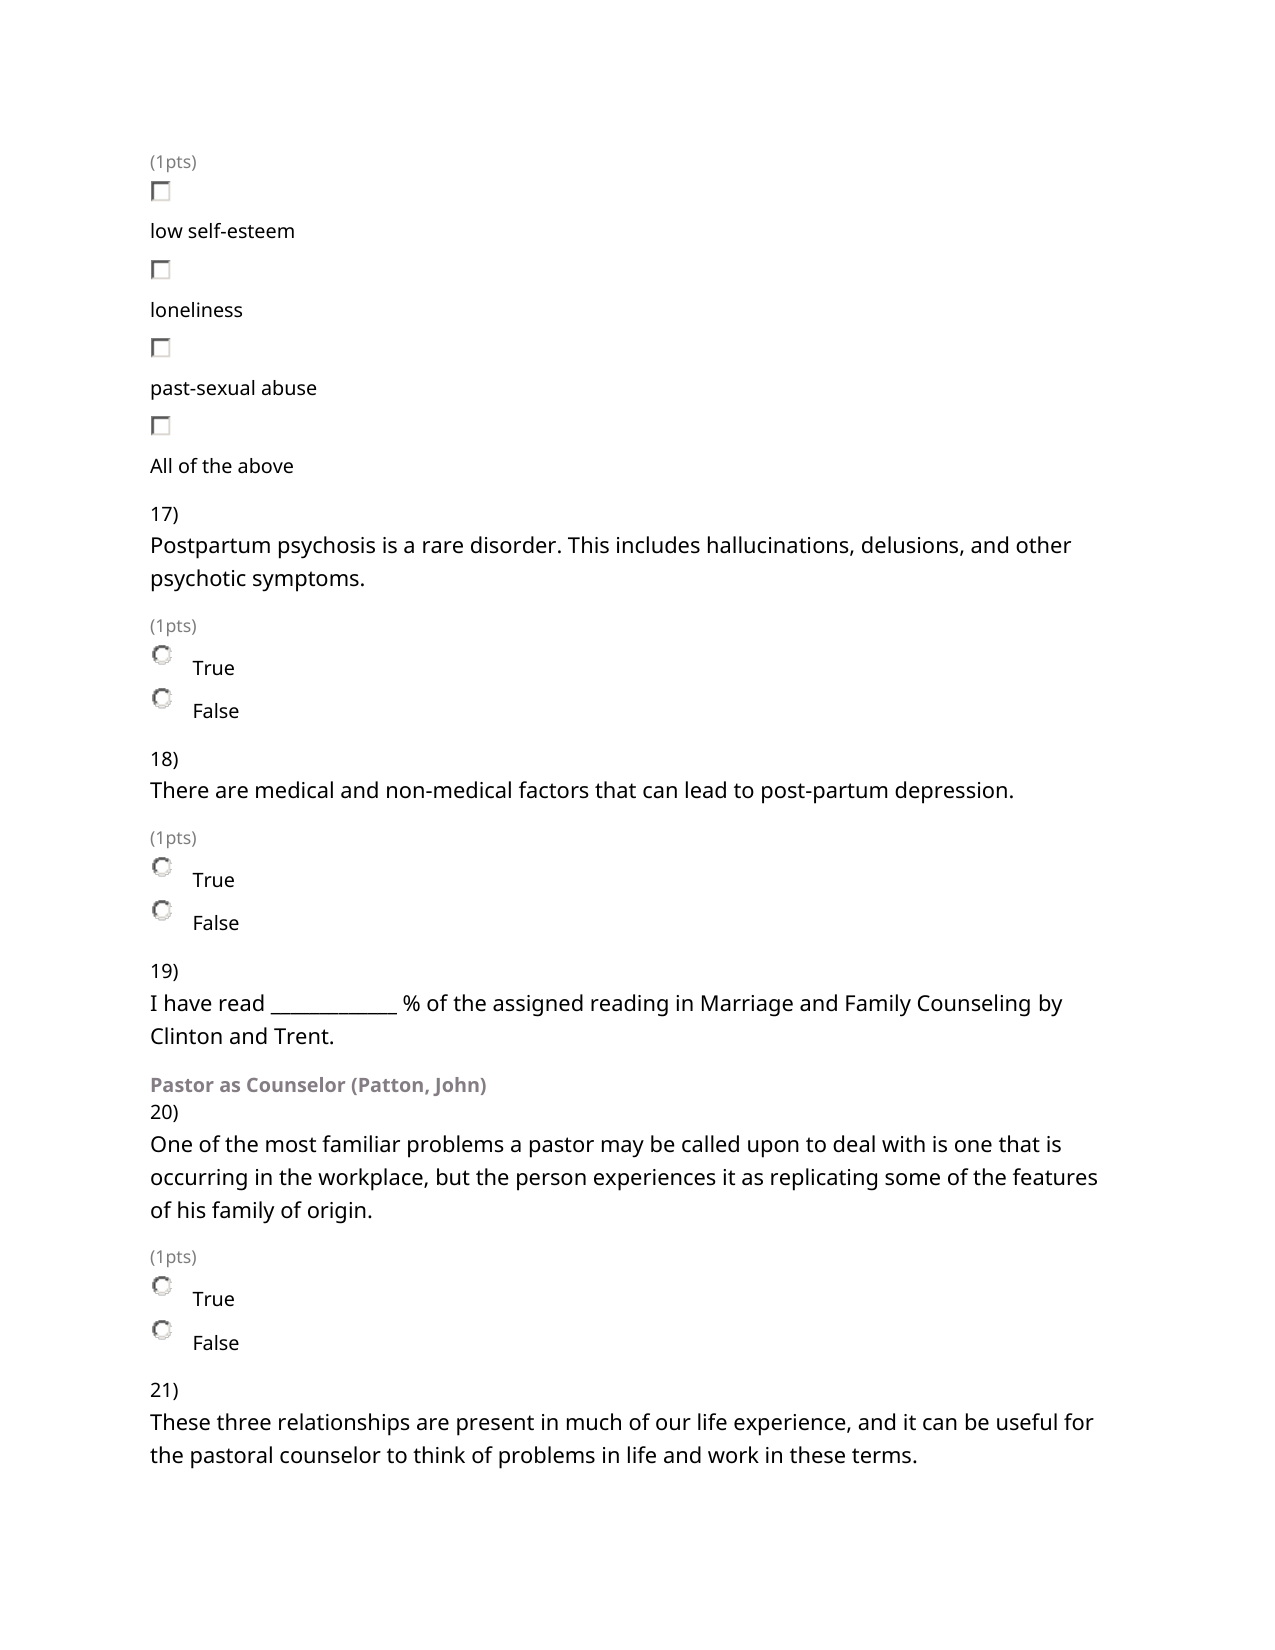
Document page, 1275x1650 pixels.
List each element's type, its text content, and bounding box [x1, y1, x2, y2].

text 20) [150, 1098, 1125, 1125]
text (1pts) [150, 613, 1125, 638]
text True False [150, 850, 1125, 937]
text 17) [150, 500, 1125, 527]
text These three relationships are present in much of our life experience, and it can be useful for the pastoral counselor to think of problems in life and work in these terms. [150, 1403, 1125, 1469]
text low self-esteem [150, 218, 1125, 244]
text loneliness [150, 296, 1125, 323]
text 19) [150, 957, 1125, 984]
text Pastor as Counselor (Patton, John) [150, 1071, 1125, 1098]
text There are medical and non-medical factors that can lead to post-partum depression. [150, 772, 1125, 805]
text past-sexual abuse [150, 374, 1125, 401]
text All of the above [150, 452, 1125, 479]
text 21) [150, 1377, 1125, 1403]
text (1pts) [150, 826, 1125, 850]
text True False [150, 638, 1125, 724]
text (1pts) [150, 1245, 1125, 1269]
text (1pts) [150, 150, 1125, 174]
text I have read _____________ % of the assigned reading in Marriage and Family Counseling by Clinton and Trent. [150, 984, 1125, 1051]
text Postpartum psychosis is a rare disorder. This includes hallucinations, delusions, and other psychotic symptoms. [150, 527, 1125, 593]
text True False [150, 1269, 1125, 1356]
text One of the most familiar problems a pastor may be called upon to deal with is one that is occurring in the workplace, but the person experiences it as replicating some of the features of his family of origin. [150, 1125, 1125, 1224]
text 18) [150, 745, 1125, 772]
